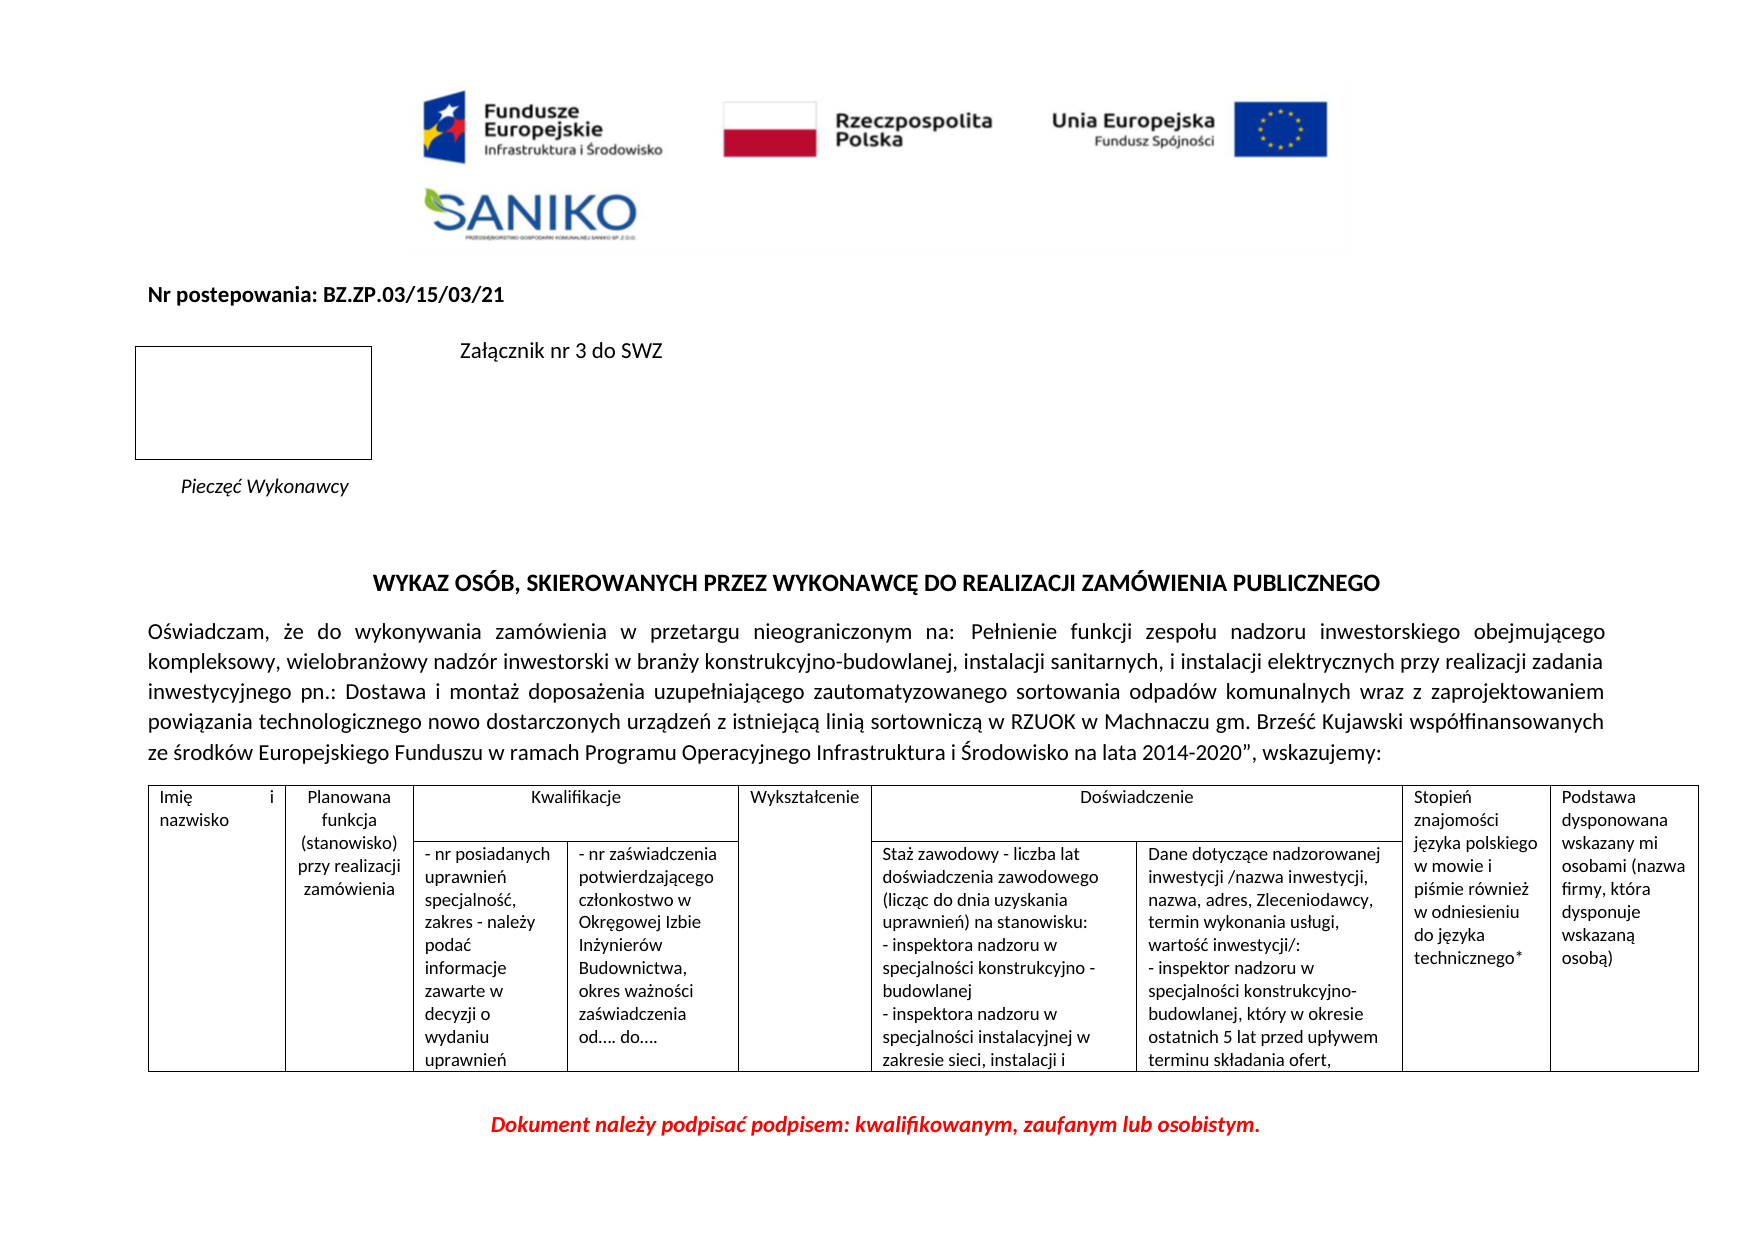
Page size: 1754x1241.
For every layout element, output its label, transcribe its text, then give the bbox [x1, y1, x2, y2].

table_header Podstawa dysponowana wskazany mi osobami (nazwa firmy, która dysponuje wskazaną osobą) [1551, 786, 1698, 1071]
picture [404, 73, 1350, 252]
table_header Wykształcenie [739, 786, 871, 1071]
table_cell - nr posiadanych uprawnień specjalność, zakres - należy podać informacje zawarte w decyzji o wydaniu uprawnień [414, 842, 567, 1071]
table_header Planowana funkcja (stanowisko) przy realizacji zamówienia [286, 786, 413, 1071]
text Załącznik nr 3 do SWZ [148, 336, 1606, 364]
table_header Kwalifikacje [414, 786, 738, 841]
text Pieczęć Wykonawcy [148, 474, 1606, 499]
table_header Doświadczenie [872, 786, 1402, 841]
table_header [136, 347, 371, 459]
table_header Imię i nazwisko [149, 786, 285, 1071]
text Oświadczam, że do wykonywania zamówienia w przetargu nieograniczonym na: Pełnienie funkcji zespołu nadzoru inwestorskiego obejmującego kompleksowy, wielobranżowy nadzór inwestorski w branży konstrukcyjno-budowlanej, instalacji sanitarnych, i instalacji elektrycznych przy realizacji zadania inwestycyjnego pn.: Dostawa i montaż doposażenia uzupełniającego zautomatyzowanego sortowania odpadów komunalnych wraz z zaprojektowaniem powiązania technologicznego nowo dostarczonych urządzeń z istniejącą linią sortowniczą w RZUOK w Machnaczu gm. Brześć Kujawski współfinansowanych ze środków Europejskiego Funduszu w ramach Programu Operacyjnego Infrastruktura i Środowisko na lata 2014-2020”, wskazujemy: [148, 617, 1606, 766]
table_cell - nr zaświadczenia potwierdzającego członkostwo w Okręgowej Izbie Inżynierów Budownictwa, okres ważności zaświadczenia od…. do…. [568, 842, 738, 1071]
table_header Stopień znajomości języka polskiego w mowie i piśmie również w odniesieniu do języka technicznego* [1403, 786, 1550, 1071]
text WYKAZ OSÓB, SKIEROWANYCH PRZEZ WYKONAWCĘ DO REALIZACJI ZAMÓWIENIA PUBLICZNEGO [148, 567, 1606, 598]
